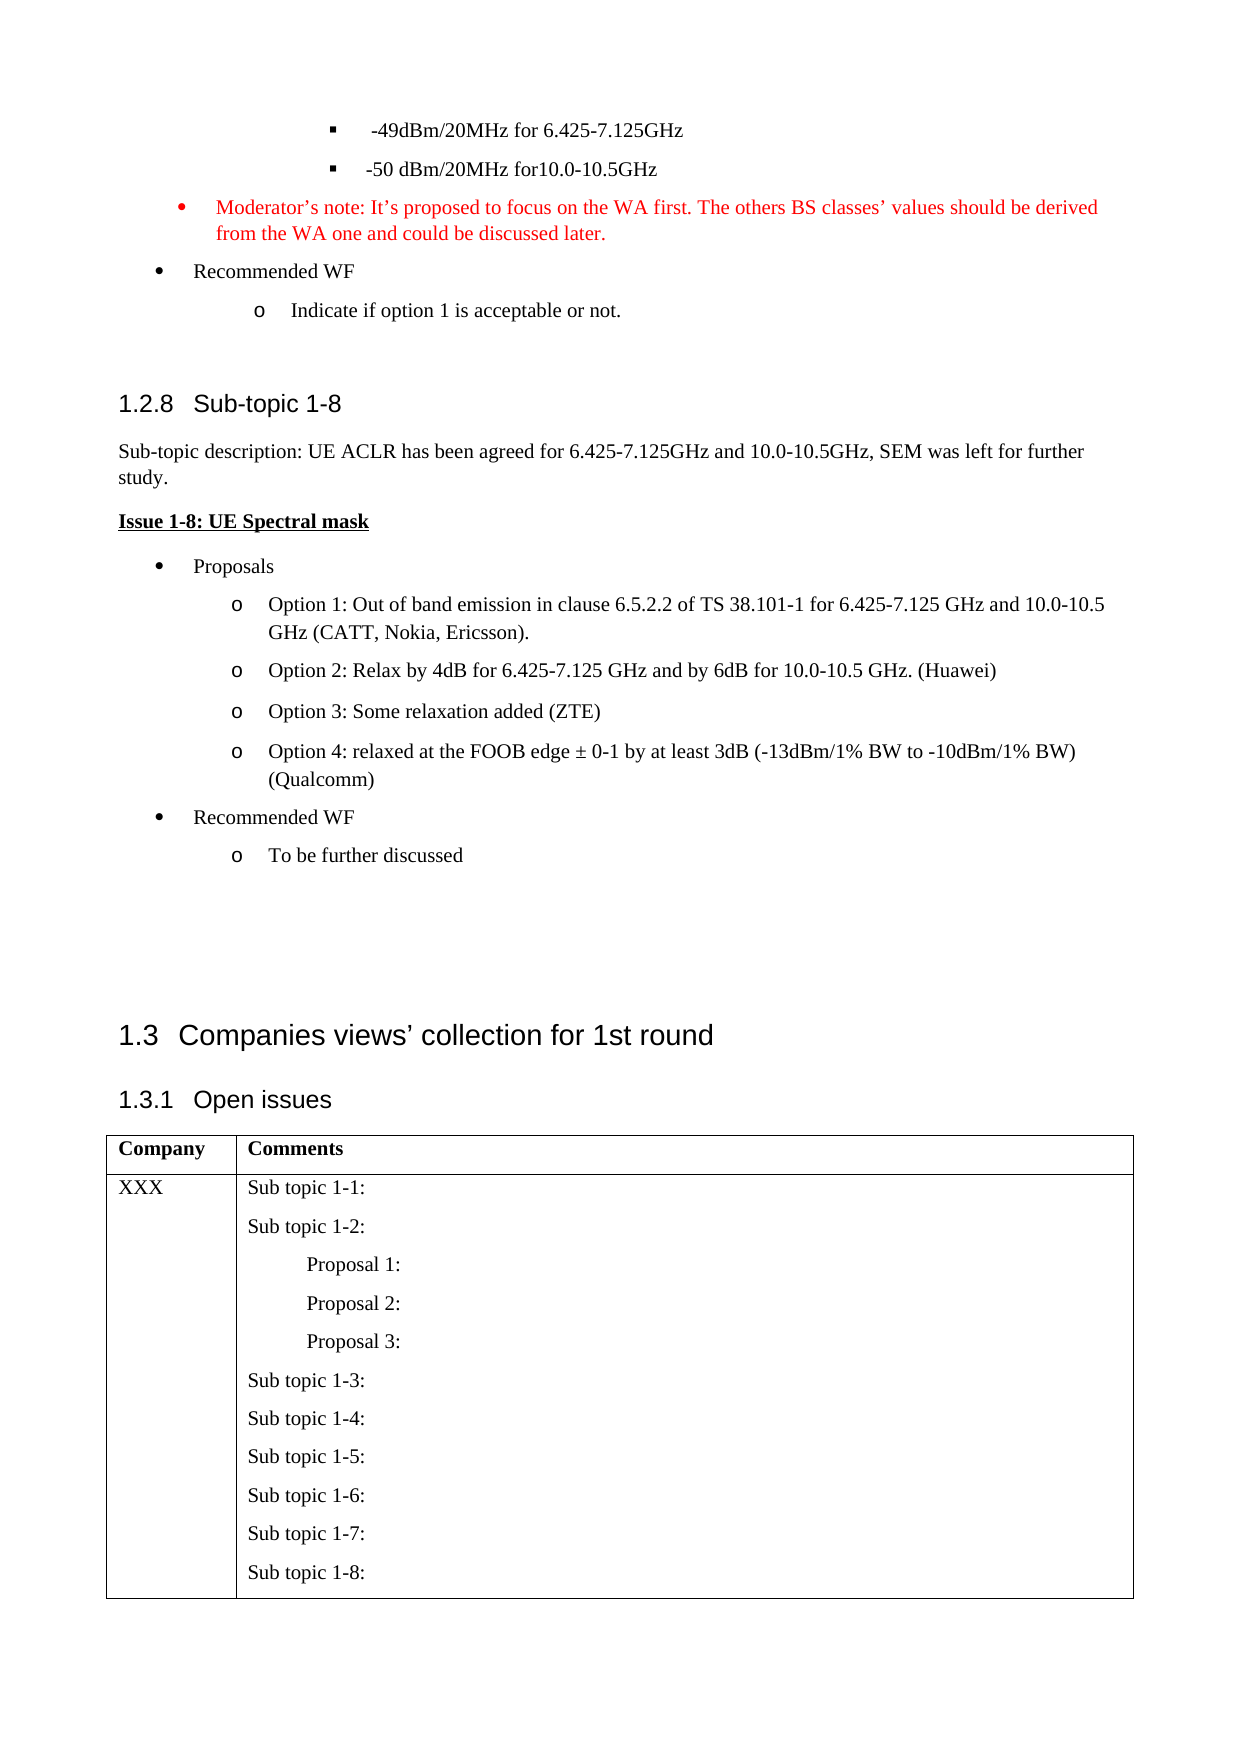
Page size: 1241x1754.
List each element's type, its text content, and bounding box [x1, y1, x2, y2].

subtitle Companies views’ collection for 1st round [118, 1018, 1122, 1051]
table_cell XXX [107, 1175, 236, 1598]
list Moderator’s note: It’s proposed to focus on the WA first. The others BS classes’ values should be derived from the WA one and could be discussed later. [178, 195, 1122, 245]
list Recommended WF [156, 805, 1122, 829]
text Sub-topic description: UE ACLR has been agreed for 6.425-7.125GHz and 10.0-10.5GHz, SEM was left for further study. [118, 439, 1122, 489]
list Option 3: Some relaxation added (ZTE) [231, 699, 1122, 724]
list -49dBm/20MHz for 6.425-7.125GHz [328, 118, 1122, 142]
subtitle Open issues [118, 1085, 1122, 1114]
list Recommended WF [156, 259, 1122, 283]
list Option 4: relaxed at the FOOB edge ± 0-1 by at least 3dB (-13dBm/1% BW to -10dBm/1% BW) (Qualcomm) [231, 739, 1122, 791]
table_header Comments [237, 1136, 1133, 1174]
list Indicate if option 1 is acceptable or not. [253, 298, 1122, 323]
table_header Company [107, 1136, 236, 1174]
subtitle Sub-topic 1-8 [118, 389, 1122, 418]
list -50 dBm/20MHz for10.0-10.5GHz [328, 156, 1122, 181]
text Issue 1-8: UE Spectral mask [118, 509, 1122, 533]
list Proposals [156, 554, 1122, 578]
list To be further discussed [231, 843, 1122, 869]
list Option 2: Relax by 4dB for 6.425-7.125 GHz and by 6dB for 10.0-10.5 GHz. (Huawei) [231, 658, 1122, 684]
list Option 1: Out of band emission in clause 6.5.2.2 of TS 38.101-1 for 6.425-7.125 GHz and 10.0-10.5 GHz (CATT, Nokia, Ericsson). [231, 592, 1122, 644]
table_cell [237, 1175, 1133, 1598]
